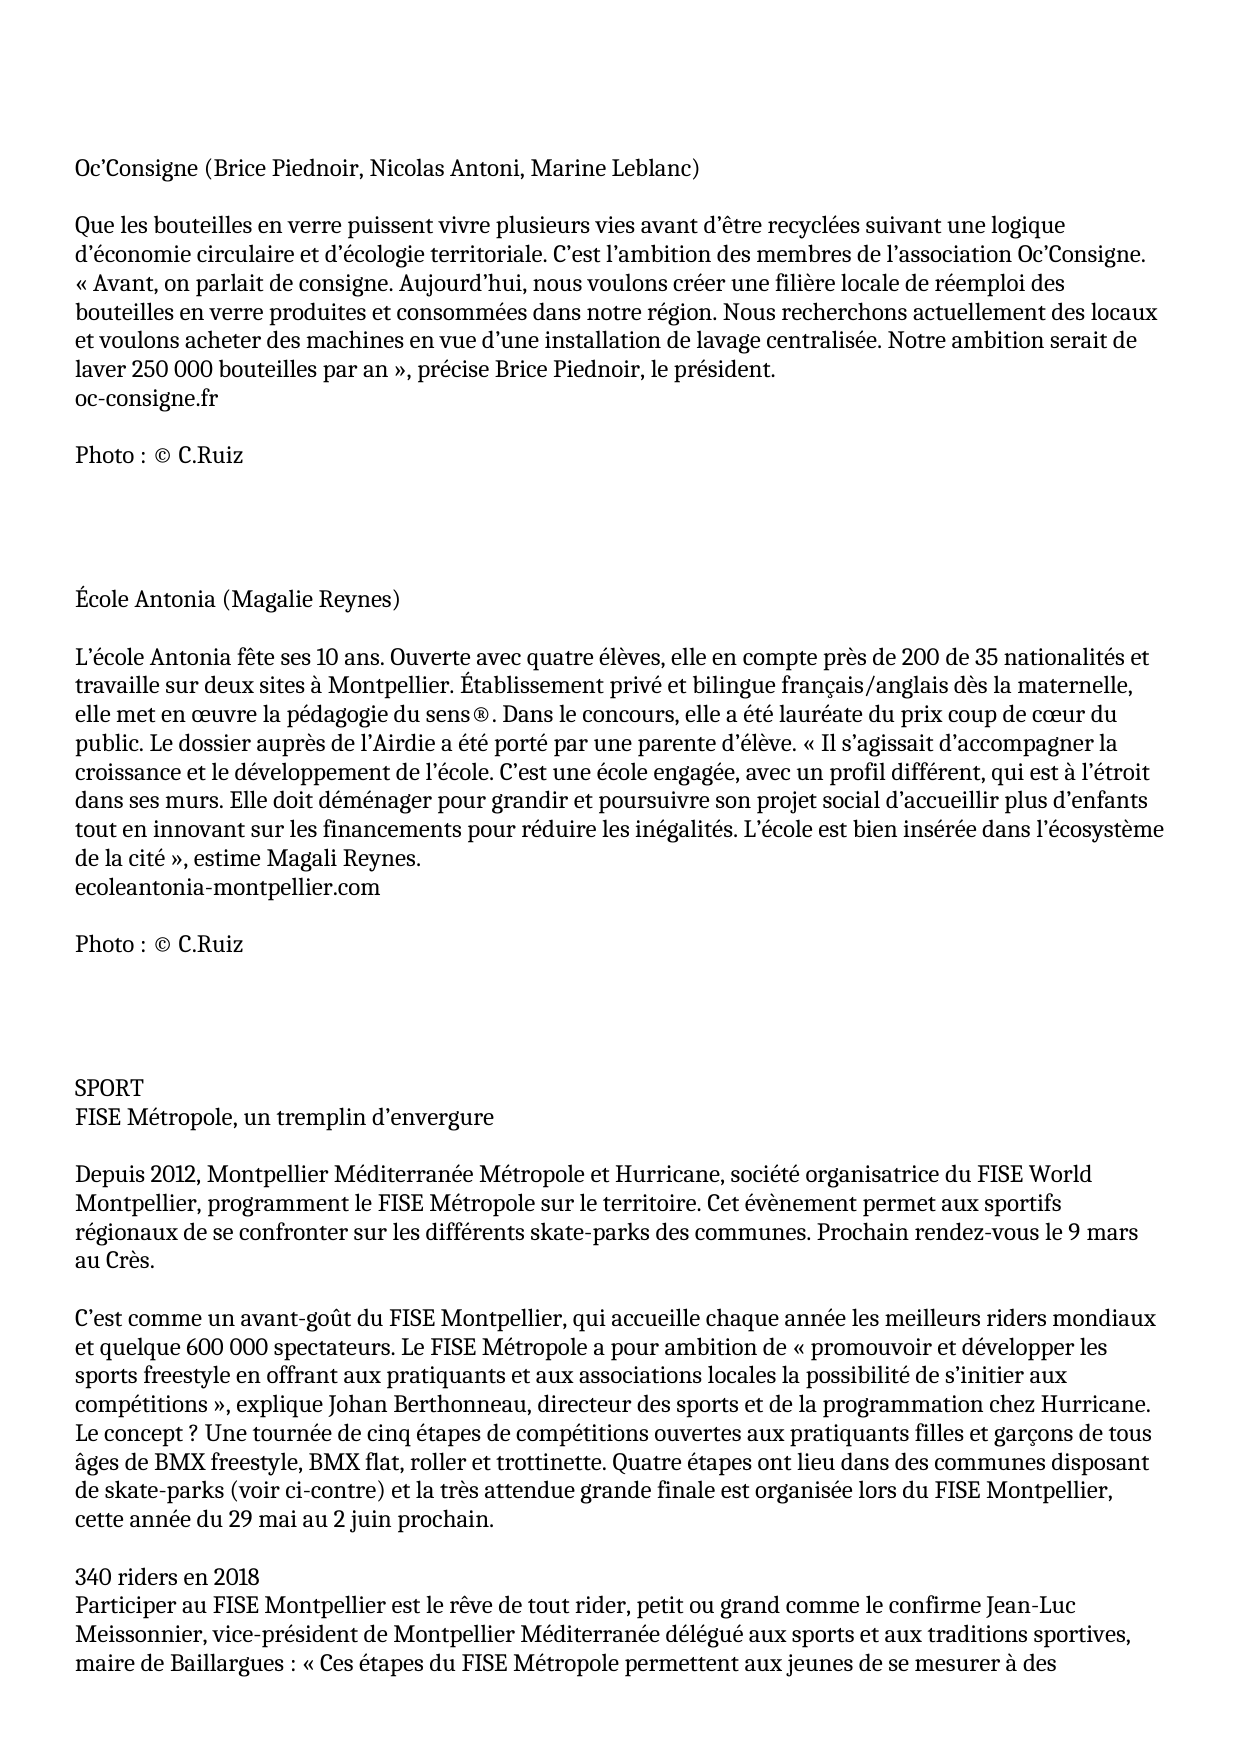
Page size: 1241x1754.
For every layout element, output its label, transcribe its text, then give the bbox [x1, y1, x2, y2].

text SPORT [75, 1074, 1165, 1103]
text Que les bouteilles en verre puissent vivre plusieurs vies avant d’être recyclées suivant une logique d’économie circulaire et d’écologie territoriale. C’est l’ambition des membres de l’association Oc’Consigne. « Avant, on parlait de consigne. Aujourd’hui, nous voulons créer une filière locale de réemploi des bouteilles en verre produites et consommées dans notre région. Nous recherchons actuellement des locaux et voulons acheter des machines en vue d’une installation de lavage centralisée. Notre ambition serait de laver 250 000 bouteilles par an », précise Brice Piednoir, le président. [75, 211, 1165, 384]
text Depuis 2012, Montpellier Méditerranée Métropole et Hurricane, société organisatrice du FISE World Montpellier, programment le FISE Métropole sur le territoire. Cet évènement permet aux sportifs régionaux de se confronter sur les différents skate-parks des communes. Prochain rendez-vous le 9 mars au Crès. [75, 1160, 1165, 1275]
text L’école Antonia fête ses 10 ans. Ouverte avec quatre élèves, elle en compte près de 200 de 35 nationalités et travaille sur deux sites à Montpellier. Établissement privé et bilingue français/anglais dès la maternelle, elle met en œuvre la pédagogie du sens®. Dans le concours, elle a été lauréate du prix coup de cœur du public. Le dossier auprès de l’Airdie a été porté par une parente d’élève. « Il s’agissait d’accompagner la croissance et le développement de l’école. C’est une école engagée, avec un profil différent, qui est à l’étroit dans ses murs. Elle doit déménager pour grandir et poursuivre son projet social d’accueillir plus d’enfants tout en innovant sur les financements pour réduire les inégalités. L’école est bien insérée dans l’écosystème de la cité », estime Magali Reynes. [75, 643, 1165, 873]
text ecoleantonia-montpellier.com [75, 873, 1165, 901]
text Photo : © C.Ruiz [75, 441, 1165, 470]
text Oc’Consigne (Brice Piednoir, Nicolas Antoni, Marine Leblanc) [75, 154, 1165, 183]
text C’est comme un avant-goût du FISE Montpellier, qui accueille chaque année les meilleurs riders mondiaux et quelque 600 000 spectateurs. Le FISE Métropole a pour ambition de « promouvoir et développer les sports freestyle en offrant aux pratiquants et aux associations locales la possibilité de s’initier aux compétitions », explique Johan Berthonneau, directeur des sports et de la programmation chez Hurricane. Le concept ? Une tournée de cinq étapes de compétitions ouvertes aux pratiquants filles et garçons de tous âges de BMX freestyle, BMX flat, roller et trottinette. Quatre étapes ont lieu dans des communes disposant de skate-parks (voir ci-contre) et la très attendue grande finale est organisée lors du FISE Montpellier, cette année du 29 mai au 2 juin prochain. [75, 1304, 1165, 1534]
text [75, 1591, 1165, 1678]
text Photo : © C.Ruiz [75, 930, 1165, 959]
text FISE Métropole, un tremplin d’envergure [75, 1103, 1165, 1131]
text 340 riders en 2018 [75, 1563, 1165, 1591]
text École Antonia (Magalie Reynes) [75, 585, 1165, 614]
text oc-consigne.fr [75, 384, 1165, 413]
